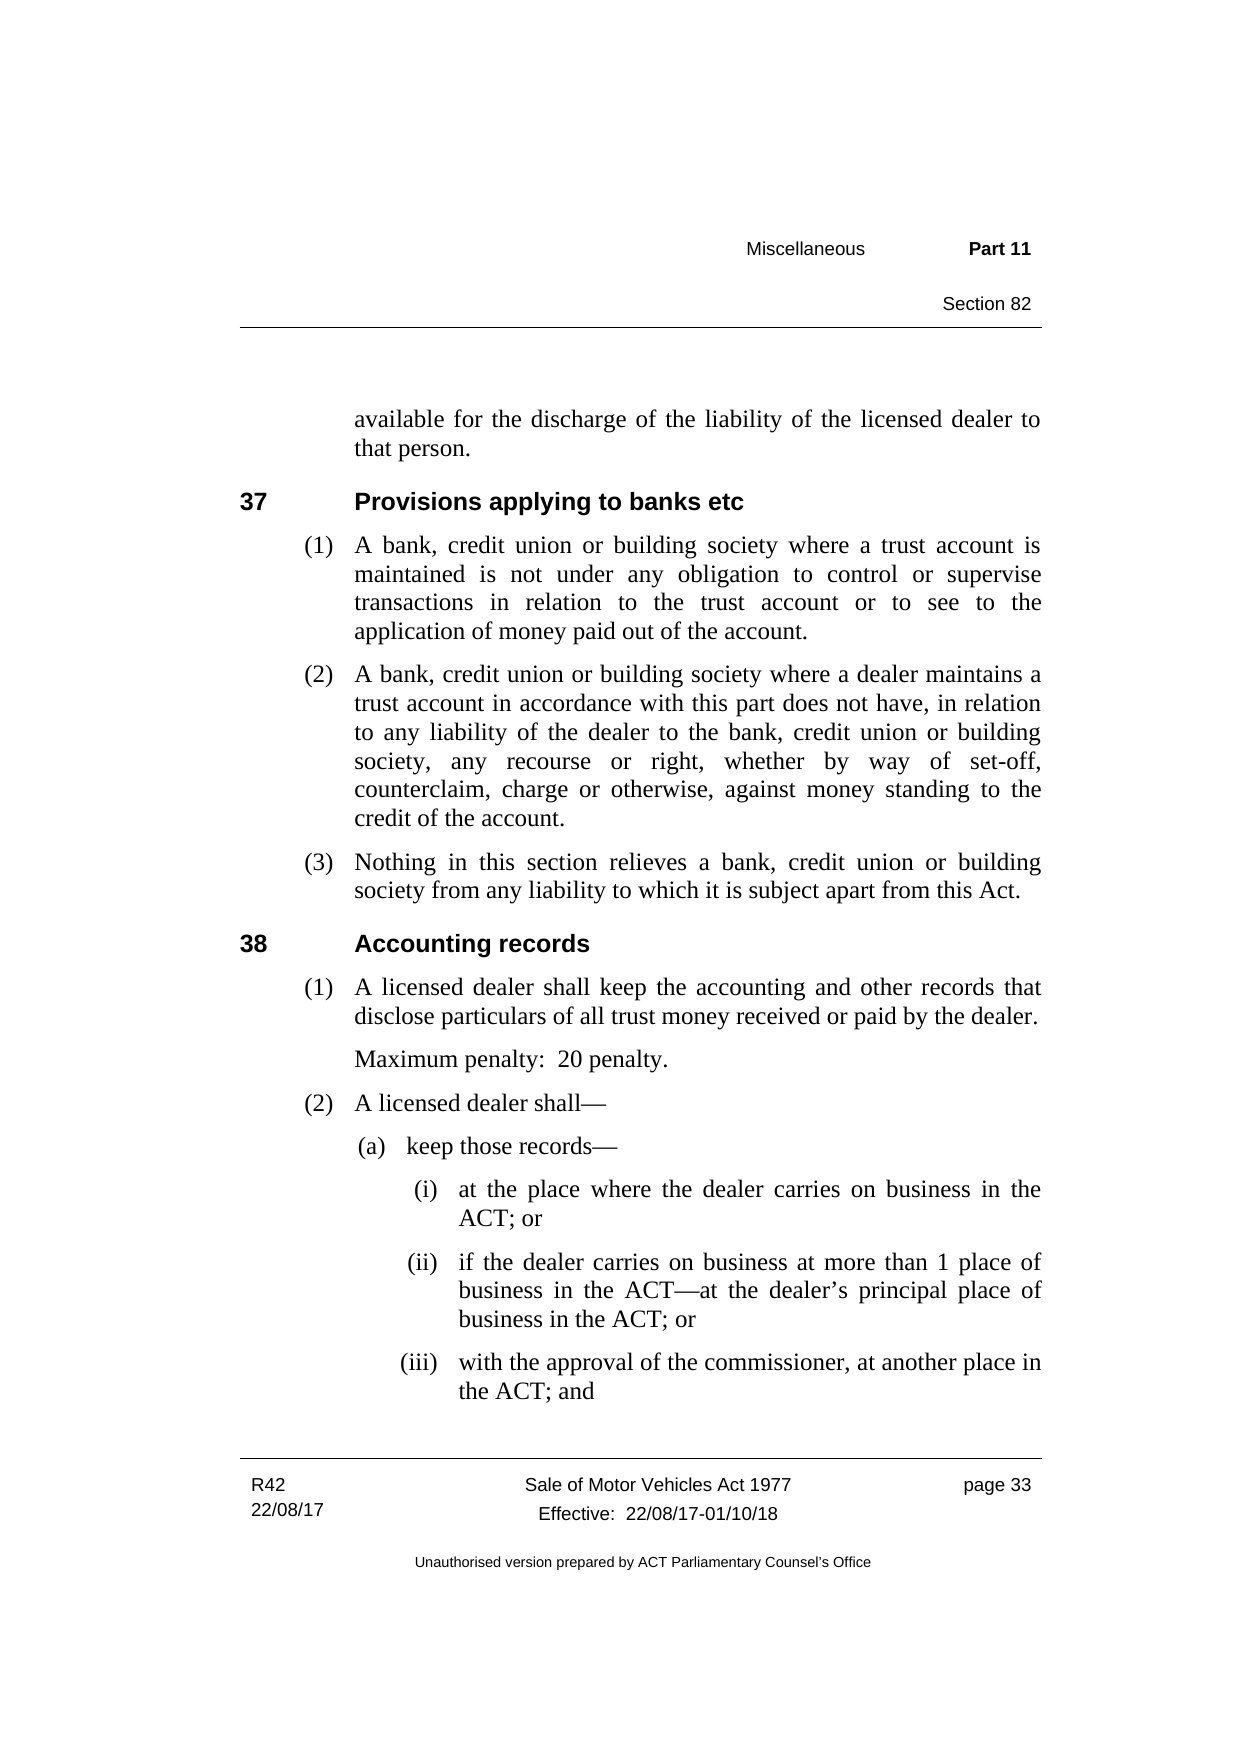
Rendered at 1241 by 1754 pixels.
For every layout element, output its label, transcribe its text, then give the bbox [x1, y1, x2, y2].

text (3) Nothing in this section relieves a bank, credit union or building society from any liability to which it is subject apart from this Act. [239, 847, 1042, 904]
text (1) A bank, credit union or building society where a trust account is maintained is not under any obligation to control or supervise transactions in relation to the trust account or to see to the application of money paid out of the account. [239, 530, 1042, 645]
text (i) at the place where the dealer carries on business in the ACT; or [239, 1174, 1042, 1232]
text (a) keep those records— [239, 1131, 1042, 1160]
text (2) A licensed dealer shall— [239, 1088, 1042, 1117]
text (iii) with the approval of the commissioner, at another place in the ACT; and [239, 1347, 1042, 1405]
text (2) A bank, credit union or building society where a dealer maintains a trust account in accordance with this part does not have, in relation to any liability of the dealer to the bank, credit union or building society, any recourse or right, whether by way of set-off, counterclaim, charge or otherwise, against money standing to the credit of the account. [239, 659, 1042, 832]
text 38 Accounting records [239, 929, 1042, 958]
text Maximum penalty: 20 penalty. [354, 1044, 1042, 1073]
text (1) A licensed dealer shall keep the accounting and other records that disclose particulars of all trust money received or paid by the dealer. [239, 972, 1042, 1030]
text 37 Provisions applying to banks etc [239, 487, 1042, 515]
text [239, 404, 1042, 462]
text (ii) if the dealer carries on business at more than 1 place of business in the ACT—at the dealer’s principal place of business in the ACT; or [239, 1247, 1042, 1333]
